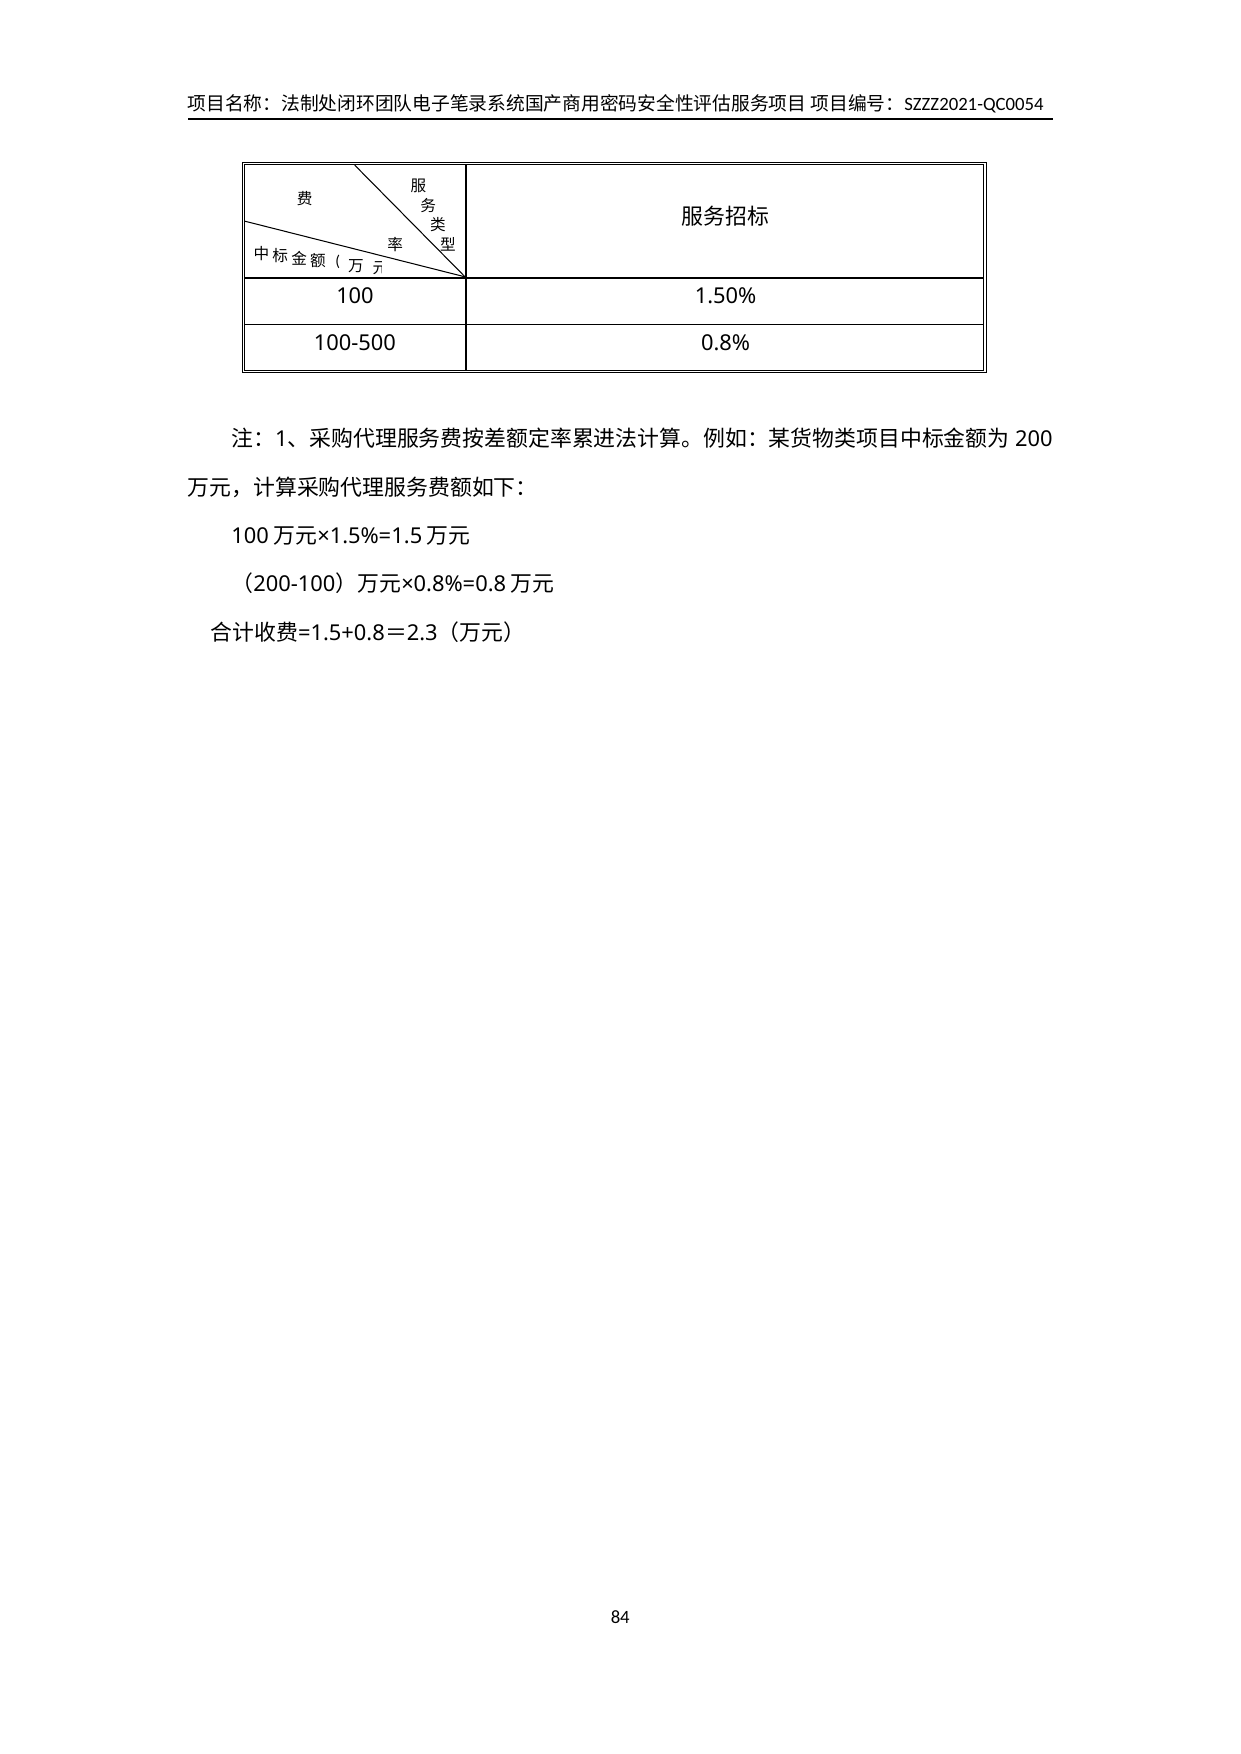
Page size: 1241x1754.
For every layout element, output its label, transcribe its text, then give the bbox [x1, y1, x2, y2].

table_cell 0.8% [467, 325, 983, 370]
table_header [357, 165, 465, 275]
text 100万元×1.5%=1.5万元 [187, 518, 1053, 550]
table_header [245, 223, 459, 277]
table_cell 1.50% [467, 279, 983, 323]
table_cell 100-500 [245, 325, 465, 370]
text 合计收费=1.5+0.8＝2.3（万元） [187, 614, 1053, 647]
table_cell 100 [245, 279, 465, 323]
text （200-100）万元×0.8%=0.8万元 [187, 566, 1053, 598]
text 注：1、采购代理服务费按差额定率累进法计算。例如：某货物类项目中标金额为200万元，计算采购代理服务费额如下： [187, 421, 1053, 502]
table_header [245, 165, 461, 275]
table_header 服务招标 [467, 165, 983, 277]
